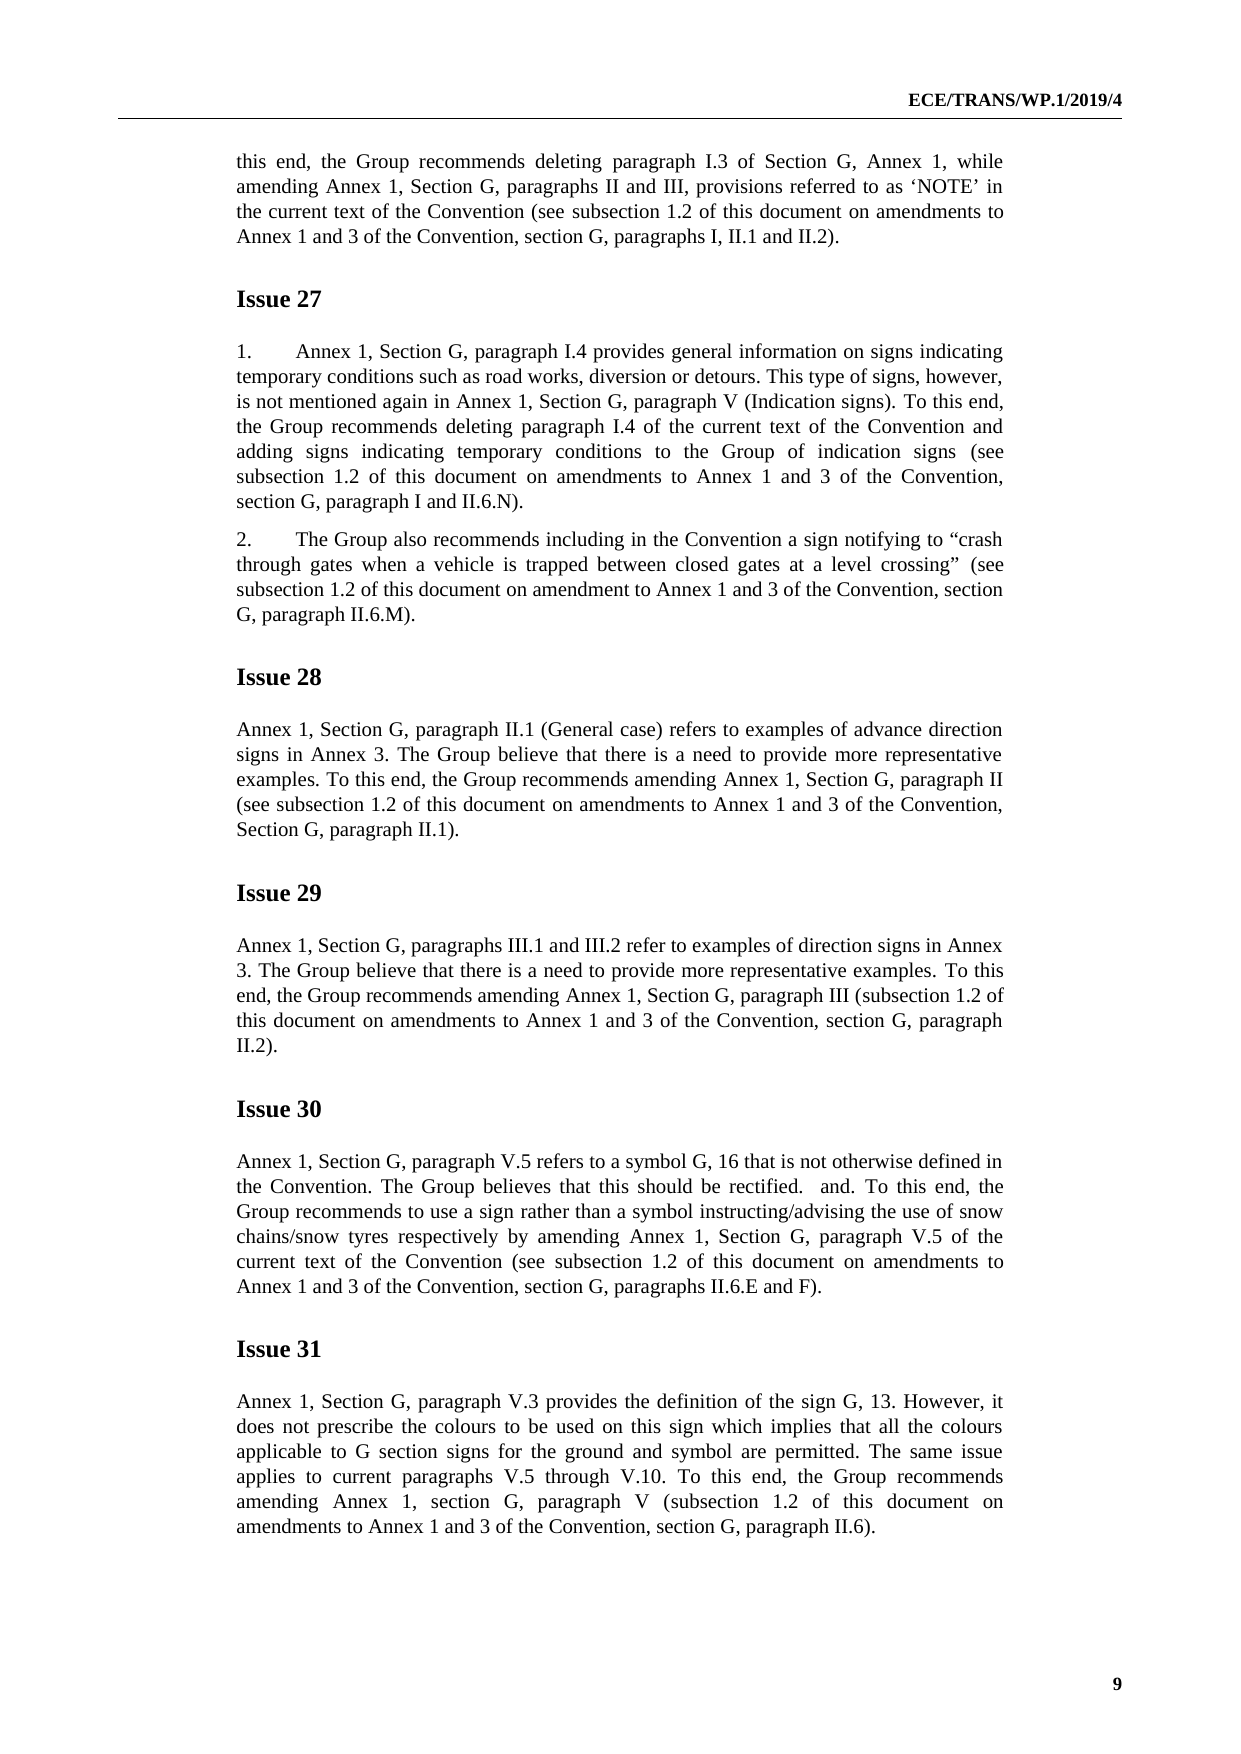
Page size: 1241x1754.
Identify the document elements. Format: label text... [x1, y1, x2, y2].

text 1. Annex 1, Section G, paragraph I.4 provides general information on signs indicating temporary conditions such as road works, diversion or detours. This type of signs, however, is not mentioned again in Annex 1, Section G, paragraph V (Indication signs). To this end, the Group recommends deleting paragraph I.4 of the current text of the Convention and adding signs indicating temporary conditions to the Group of indication signs (see subsection 1.2 of this document on amendments to Annex 1 and 3 of the Convention, section G, paragraph I and II.6.N). [236, 338, 1004, 513]
text Annex 1, Section G, paragraph II.1 (General case) refers to examples of advance direction signs in Annex 3. The Group believe that there is a need to provide more representative examples. To this end, the Group recommends amending Annex 1, Section G, paragraph II (see subsection 1.2 of this document on amendments to Annex 1 and 3 of the Convention, Section G, paragraph II.1). [236, 716, 1004, 841]
text Issue 31 [118, 1335, 1004, 1363]
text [236, 148, 1004, 248]
text Annex 1, Section G, paragraph V.5 refers to a symbol G, 16 that is not otherwise defined in the Convention. The Group believes that this should be rectified. and. To this end, the Group recommends to use a sign rather than a symbol instructing/advising the use of snow chains/snow tyres respectively by amending Annex 1, Section G, paragraph V.5 of the current text of the Convention (see subsection 1.2 of this document on amendments to Annex 1 and 3 of the Convention, section G, paragraphs II.6.E and F). [236, 1148, 1004, 1298]
text Issue 29 [118, 879, 1004, 907]
text Issue 30 [118, 1094, 1004, 1123]
text Issue 27 [118, 285, 1004, 313]
text Annex 1, Section G, paragraphs III.1 and III.2 refer to examples of direction signs in Annex 3. The Group believe that there is a need to provide more representative examples. To this end, the Group recommends amending Annex 1, Section G, paragraph III (subsection 1.2 of this document on amendments to Annex 1 and 3 of the Convention, section G, paragraph II.2). [236, 932, 1004, 1057]
text Issue 28 [118, 663, 1004, 691]
text Annex 1, Section G, paragraph V.3 provides the definition of the sign G, 13. However, it does not prescribe the colours to be used on this sign which implies that all the colours applicable to G section signs for the ground and symbol are permitted. The same issue applies to current paragraphs V.5 through V.10. To this end, the Group recommends amending Annex 1, section G, paragraph V (subsection 1.2 of this document on amendments to Annex 1 and 3 of the Convention, section G, paragraph II.6). [236, 1388, 1004, 1538]
text 2. The Group also recommends including in the Convention a sign notifying to “crash through gates when a vehicle is trapped between closed gates at a level crossing” (see subsection 1.2 of this document on amendment to Annex 1 and 3 of the Convention, section G, paragraph II.6.M). [236, 526, 1004, 626]
